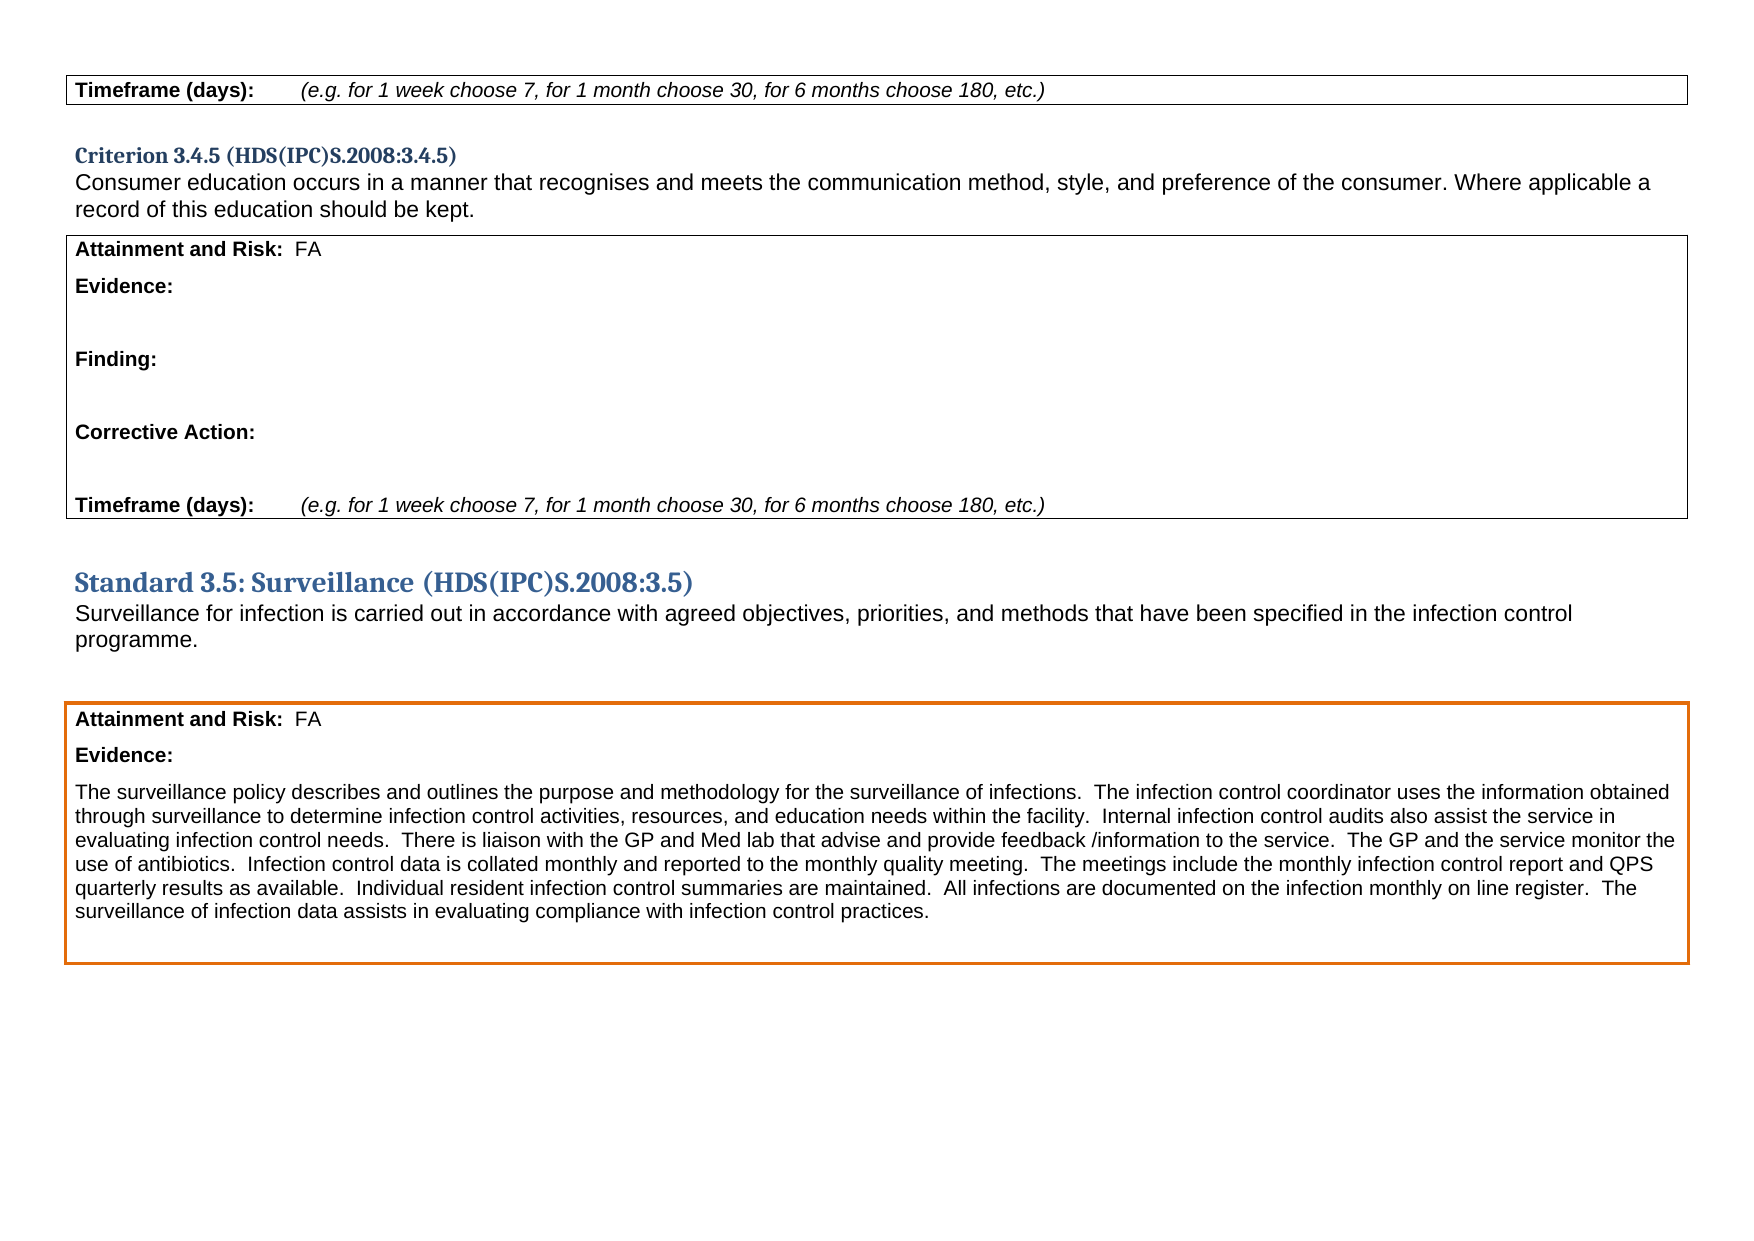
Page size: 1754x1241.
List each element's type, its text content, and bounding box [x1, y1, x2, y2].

text Timeframe (days): (e.g. for 1 week choose 7, for 1 month choose 30, for 6 months choose 180, etc.) [67, 76, 1687, 104]
subtitle Criterion 3.4.5 (HDS(IPC)S.2008:3.4.5) [75, 143, 1679, 169]
text The surveillance policy describes and outlines the purpose and methodology for the surveillance of infections. The infection control coordinator uses the information obtained through surveillance to determine infection control activities, resources, and education needs within the facility. Internal infection control audits also assist the service in evaluating infection control needs. There is liaison with the GP and Med lab that advise and provide feedback /information to the service. The GP and the service monitor the use of antibiotics. Infection control data is collated monthly and reported to the monthly quality meeting. The meetings include the monthly infection control report and QPS quarterly results as available. Individual resident infection control summaries are maintained. All infections are documented on the infection monthly on line register. The surveillance of infection data assists in evaluating compliance with infection control practices. [67, 774, 1687, 923]
text Attainment and Risk: FA [67, 236, 1687, 261]
text Evidence: [67, 738, 1687, 767]
text Finding: [67, 344, 1687, 371]
text Surveillance for infection is carried out in accordance with agreed objectives, priorities, and methods that have been specified in the infection control programme. [75, 600, 1679, 652]
text Evidence: [67, 271, 1687, 298]
subtitle Standard 3.5: Surveillance (HDS(IPC)S.2008:3.5) [75, 566, 1679, 600]
text Corrective Action: [67, 417, 1687, 443]
text Attainment and Risk: FA [67, 705, 1687, 731]
text Timeframe (days): (e.g. for 1 week choose 7, for 1 month choose 30, for 6 months choose 180, etc.) [67, 490, 1687, 518]
text Consumer education occurs in a manner that recognises and meets the communication method, style, and preference of the consumer. Where applicable a record of this education should be kept. [75, 169, 1679, 222]
